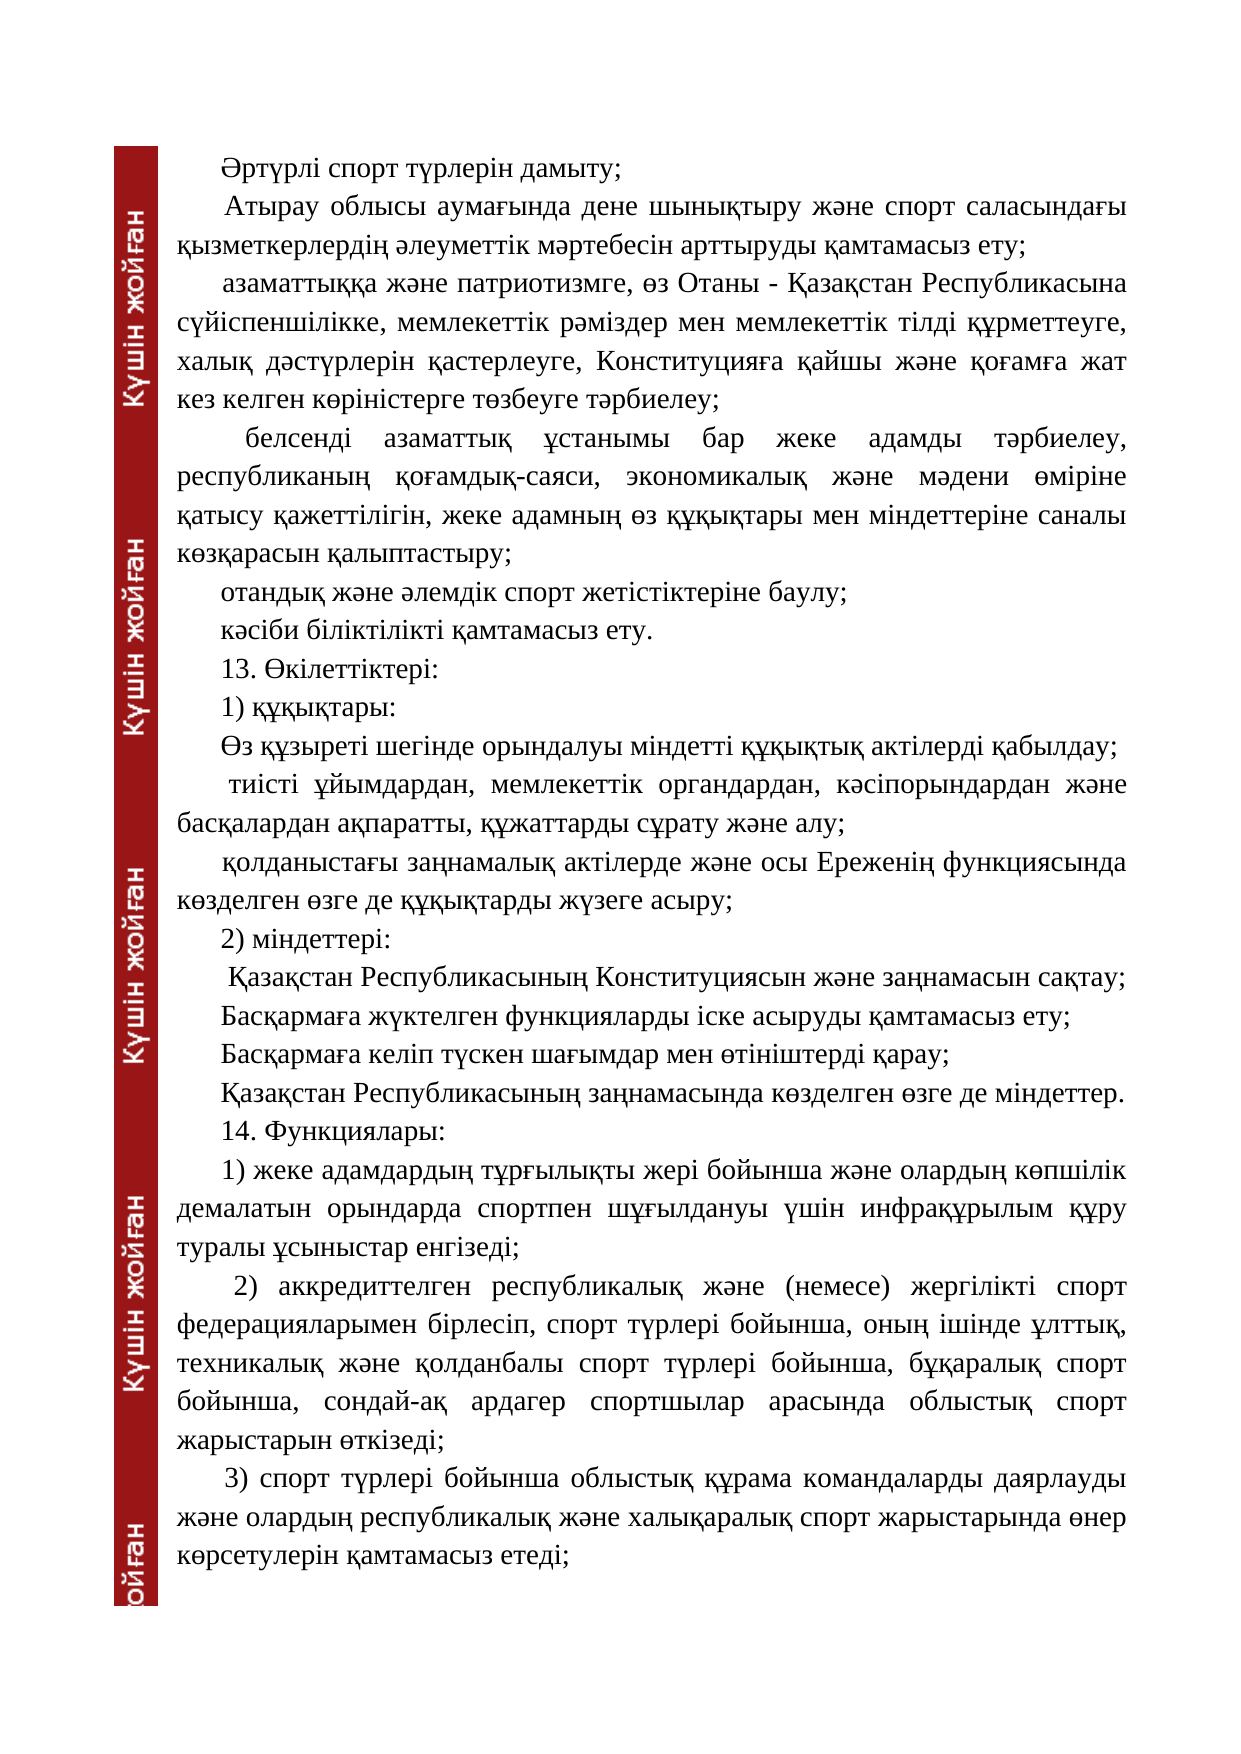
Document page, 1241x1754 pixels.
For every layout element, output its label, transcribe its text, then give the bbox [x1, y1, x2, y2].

text 14. Функциялары: [112, 1113, 1128, 1147]
picture [114, 993, 158, 998]
picture [114, 684, 158, 689]
text 13. Өкілеттіктері: [112, 651, 1128, 684]
picture [114, 762, 158, 767]
picture [114, 569, 158, 574]
picture [114, 183, 158, 188]
picture [114, 607, 158, 612]
text белсенді азаматтық ұстанымы бар жеке адамды тәрбиелеу, республиканың қоғамдық-саяси, экономикалық және мәдени өміріне қатысу қажеттілігін, жеке адамның өз құқықтары мен міндеттеріне саналы көзқарасын қалыптастыру; [112, 420, 1128, 569]
picture [114, 839, 158, 844]
text отандық және әлемдік спорт жетістіктеріне баулу; [112, 574, 1128, 607]
picture [114, 646, 158, 651]
picture [114, 261, 158, 266]
picture [114, 415, 158, 420]
text азаматтыққа және патриотизмге, өз Отаны - Қазақстан Республикасына сүйіспеншілікке, мемлекеттік рәміздер мен мемлекеттік тілді құрметтеуге, халық дәстүрлерін қастерлеуге, Конституцияға қайшы және қоғамға жат кез келген көріністерге төзбеуге тәрбиелеу; [112, 266, 1128, 415]
text Атырау облысы аумағында дене шынықтыру және спорт саласындағы қызметкерлердің әлеуметтік мәртебесін арттыруды қамтамасыз ету; [112, 188, 1128, 261]
text 1) құқықтары: [112, 689, 1128, 723]
text Басқармаға келіп түскен шағымдар мен өтініштерді қарау; [112, 1036, 1128, 1070]
text тиісті ұйымдардан, мемлекеттік органдардан, кәсіпорындардан және басқалардан ақпаратты, құжаттарды сұрату және алу; [112, 767, 1128, 839]
text Қазақстан Республикасының заңнамасында көзделген өзге де міндеттер. [112, 1075, 1128, 1108]
picture [114, 723, 158, 728]
text 3) спорт түрлері бойынша облыстық құрама командаларды даярлауды және олардың республикалық және халықаралық спорт жарыстарында өнер көрсетулерін қамтамасыз етеді; [112, 1460, 1128, 1571]
text 2) міндеттері: [112, 921, 1128, 954]
text Өз құзыреті шегінде орындалуы міндетті құқықтық актілерді қабылдау; [112, 728, 1128, 762]
picture [114, 954, 158, 959]
text Басқармаға жүктелген функцияларды іске асыруды қамтамасыз ету; [112, 998, 1128, 1031]
picture [114, 1147, 158, 1152]
picture [114, 1263, 158, 1268]
picture [114, 1108, 158, 1113]
picture [114, 146, 158, 150]
text Әртүрлі спорт түрлерін дамыту; [112, 150, 1128, 183]
text Қазақстан Республикасының Конституциясын және заңнамасын сақтау; [112, 959, 1128, 993]
picture [114, 916, 158, 921]
picture [114, 1070, 158, 1075]
text қолданыстағы заңнамалық актілерде және осы Ереженің функциясында көзделген өзге де құқықтарды жүзеге асыру; [112, 844, 1128, 916]
picture [114, 1455, 158, 1460]
text 1) жеке адамдардың тұрғылықты жері бойынша және олардың көпшілік демалатын орындарда спортпен шұғылдануы үшін инфрақұрылым құру туралы ұсыныстар енгізеді; [112, 1152, 1128, 1263]
text 2) аккредиттелген республикалық және (немесе) жергілікті спорт федерацияларымен бірлесіп, спорт түрлері бойынша, оның ішінде ұлттық, техникалық және қолданбалы спорт түрлері бойынша, бұқаралық спорт бойынша, сондай-ақ ардагер спортшылар арасында облыстық спорт жарыстарын өткізеді; [112, 1268, 1128, 1455]
text кәсіби біліктілікті қамтамасыз ету. [112, 612, 1128, 646]
picture [114, 1571, 158, 1606]
picture [114, 1031, 158, 1036]
